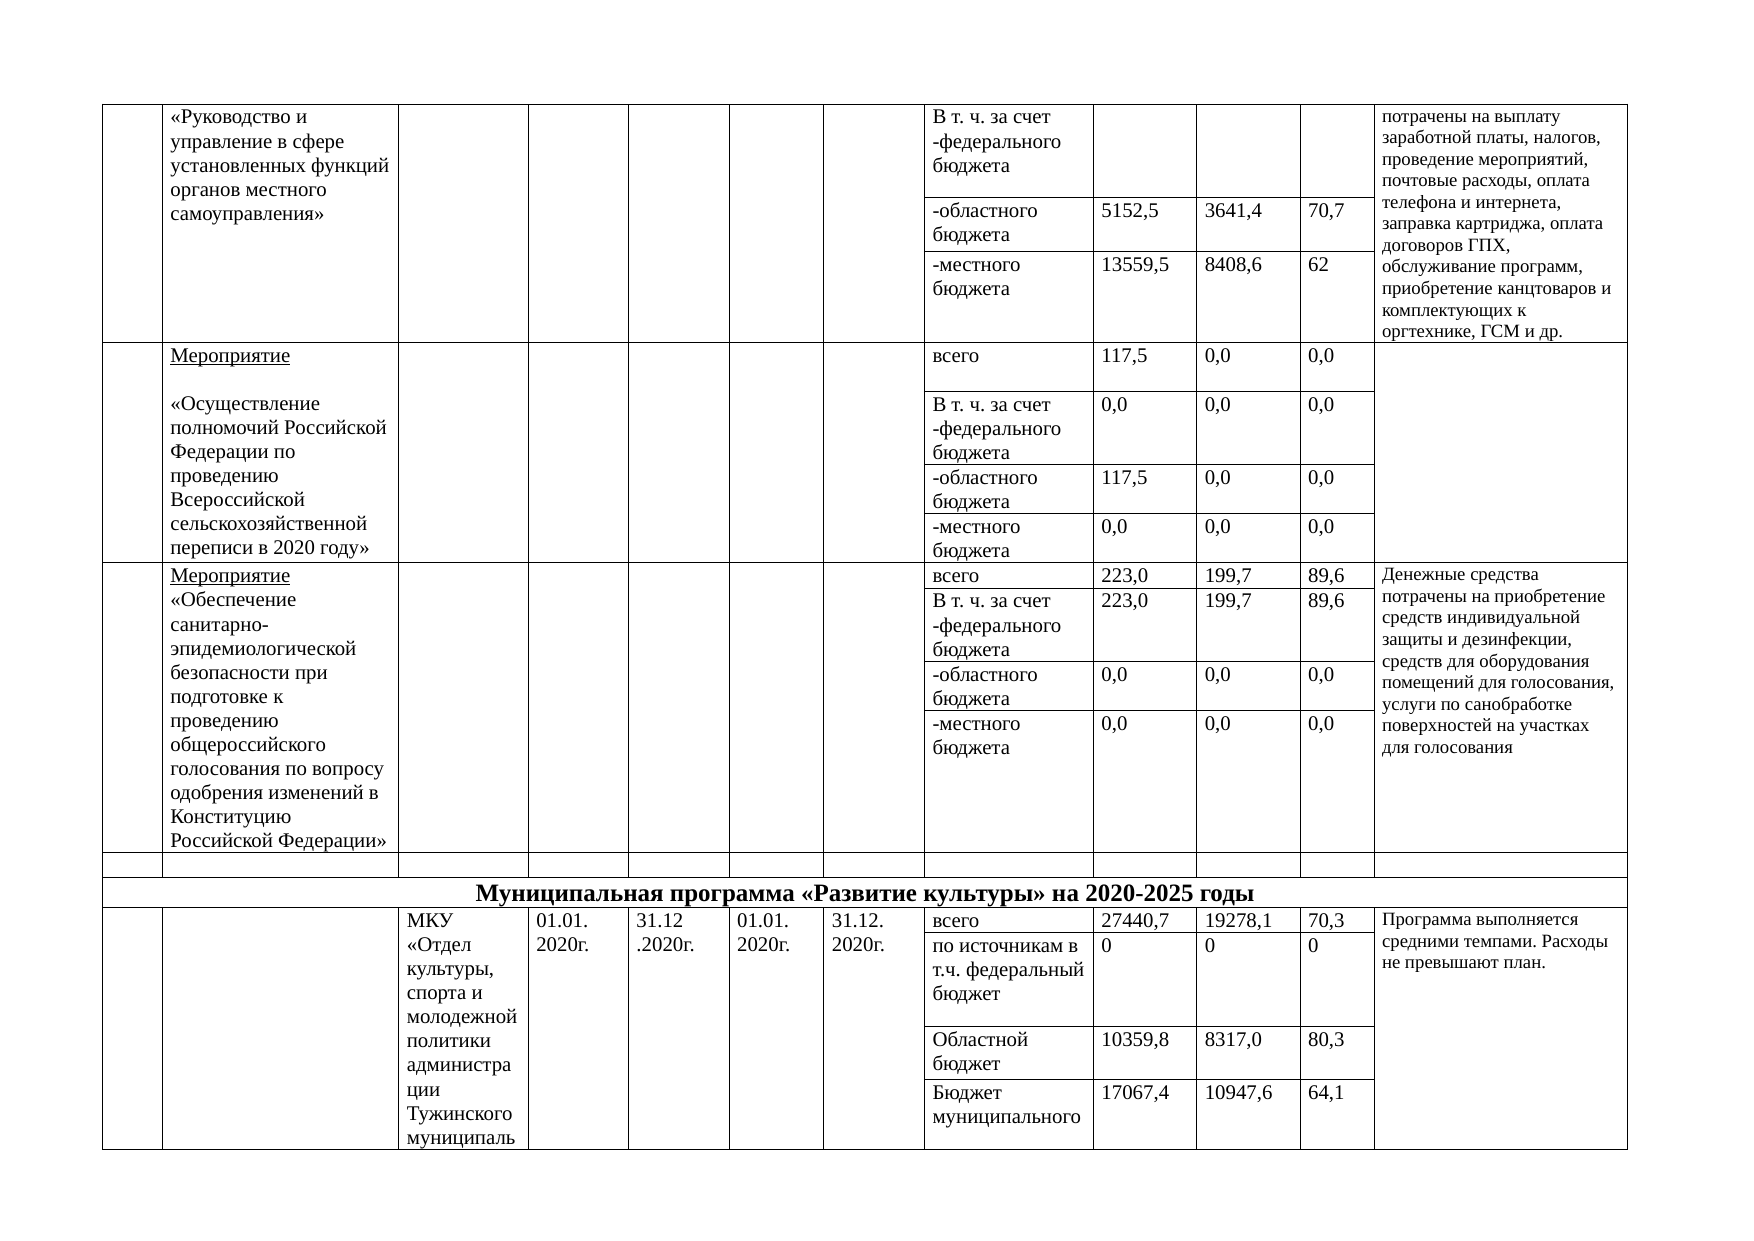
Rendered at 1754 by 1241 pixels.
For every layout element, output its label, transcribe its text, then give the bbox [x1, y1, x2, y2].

table_cell 199,7 [1197, 563, 1300, 587]
table_cell 10359,8 [1094, 1027, 1196, 1079]
table_cell Программа выполняется средними темпами. Расходы не превышают план. [1375, 908, 1627, 1149]
table_cell -областного бюджета [925, 198, 1093, 251]
table_cell В т. ч. за счет -федерального бюджета [925, 105, 1093, 197]
table_cell 01.01. 2020г. [529, 908, 628, 1149]
table_cell 223,0 [1094, 563, 1196, 587]
table_cell [730, 343, 823, 562]
table_cell [399, 105, 528, 342]
table_cell [163, 853, 398, 877]
table_cell [163, 908, 398, 1149]
table_cell [824, 563, 924, 852]
table_cell [103, 343, 162, 562]
table_cell 0,0 [1197, 662, 1300, 710]
table_cell 0,0 [1301, 465, 1374, 513]
table_cell [399, 343, 528, 562]
table_cell 70,3 [1301, 908, 1374, 932]
table_cell [529, 343, 628, 562]
table_cell [1197, 105, 1300, 197]
table_cell Мероприятие «Обеспечение санитарно-эпидемиологической безопасности при подготовке к проведению общероссийского голосования по вопросу одобрения изменений в Конституцию Российской Федерации» [163, 563, 398, 852]
table_cell 31.12. 2020г. [824, 908, 924, 1149]
table_cell 0,0 [1301, 514, 1374, 562]
table_cell 62 [1301, 252, 1374, 342]
table_cell 10947,6 [1197, 1080, 1300, 1149]
table_cell 89,6 [1301, 563, 1374, 587]
table_cell 117,5 [1094, 343, 1196, 391]
table_cell 5152,5 [1094, 198, 1196, 251]
table_cell [824, 105, 924, 342]
table_cell 0,0 [1197, 514, 1300, 562]
table_cell 8317,0 [1197, 1027, 1300, 1079]
table_cell [1301, 853, 1374, 877]
table_cell 27440,7 [1094, 908, 1196, 932]
table_cell 0,0 [1094, 514, 1196, 562]
table_cell 0,0 [1197, 711, 1300, 852]
table_cell [629, 343, 729, 562]
table_cell всего [925, 908, 1093, 932]
table_cell Областной бюджет [925, 1027, 1093, 1079]
table_cell [103, 563, 162, 852]
table_cell 0 [1301, 933, 1374, 1026]
table_cell [629, 853, 729, 877]
table_cell [824, 343, 924, 562]
table_cell МКУ «Отдел культуры, спорта и молодежной политики администрации Тужинского муниципального района» [399, 908, 528, 1149]
table_cell 0,0 [1301, 662, 1374, 710]
table_cell [1375, 853, 1627, 877]
table_cell [1094, 105, 1196, 197]
table_cell [824, 853, 924, 877]
table_cell 80,3 [1301, 1027, 1374, 1079]
table_cell 117,5 [1094, 465, 1196, 513]
table_cell [1197, 853, 1300, 877]
table_cell [529, 563, 628, 852]
table_cell [529, 105, 628, 342]
table_cell 0,0 [1301, 392, 1374, 464]
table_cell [163, 105, 398, 342]
table_cell -областного бюджета [925, 465, 1093, 513]
table_cell 0,0 [1094, 662, 1196, 710]
table_cell [730, 563, 823, 852]
table_cell 0,0 [1197, 392, 1300, 464]
table_cell Мероприятие «Осуществление полномочий Российской Федерации по проведению Всероссийской сельскохозяйственной переписи в 2020 году» [163, 343, 398, 562]
table_cell [730, 853, 823, 877]
table_cell 0,0 [1094, 392, 1196, 464]
table_cell [1301, 105, 1374, 197]
table_cell 0 [1094, 933, 1196, 1026]
table_cell Муниципальная программа «Развитие культуры» на 2020-2025 годы [103, 878, 1627, 907]
table_cell 19278,1 [1197, 908, 1300, 932]
table_cell [103, 853, 162, 877]
table_cell всего [925, 343, 1093, 391]
table_cell по источникам в т.ч. федеральный бюджет [925, 933, 1093, 1026]
table_cell [399, 563, 528, 852]
table_cell [629, 563, 729, 852]
table_cell всего [925, 563, 1093, 587]
table_cell 0,0 [1197, 343, 1300, 391]
table_cell [1375, 343, 1627, 562]
table_cell [529, 853, 628, 877]
table_cell 199,7 [1197, 589, 1300, 661]
table_cell [1094, 853, 1196, 877]
table_cell 17067,4 [1094, 1080, 1196, 1149]
table_cell 0,0 [1094, 711, 1196, 852]
table_cell Денежные средства потрачены на приобретение средств индивидуальной защиты и дезинфекции, средств для оборудования помещений для голосования, услуги по санобработке поверхностей на участках для голосования [1375, 563, 1627, 852]
table_cell 64,1 [1301, 1080, 1374, 1149]
table_cell 3641,4 [1197, 198, 1300, 251]
table_cell 89,6 [1301, 589, 1374, 661]
table_cell 8408,6 [1197, 252, 1300, 342]
table_cell [730, 105, 823, 342]
table_cell [629, 105, 729, 342]
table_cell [1375, 105, 1627, 342]
table_cell [103, 105, 162, 342]
table_cell 0,0 [1197, 465, 1300, 513]
table_cell [925, 853, 1093, 877]
table_cell [103, 908, 162, 1149]
table_cell -местного бюджета [925, 514, 1093, 562]
table_cell 0,0 [1301, 711, 1374, 852]
table_cell 31.12 .2020г. [629, 908, 729, 1149]
table_cell 01.01. 2020г. [730, 908, 823, 1149]
table_cell -областного бюджета [925, 662, 1093, 710]
table_cell 70,7 [1301, 198, 1374, 251]
table_cell 223,0 [1094, 589, 1196, 661]
table_cell 0 [1197, 933, 1300, 1026]
table_cell -местного бюджета [925, 252, 1093, 342]
table_cell [399, 853, 528, 877]
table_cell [925, 1080, 1093, 1149]
table_cell 13559,5 [1094, 252, 1196, 342]
table_cell В т. ч. за счет -федерального бюджета [925, 589, 1093, 661]
table_cell 0,0 [1301, 343, 1374, 391]
table_cell -местного бюджета [925, 711, 1093, 852]
table_cell В т. ч. за счет -федерального бюджета [925, 392, 1093, 464]
